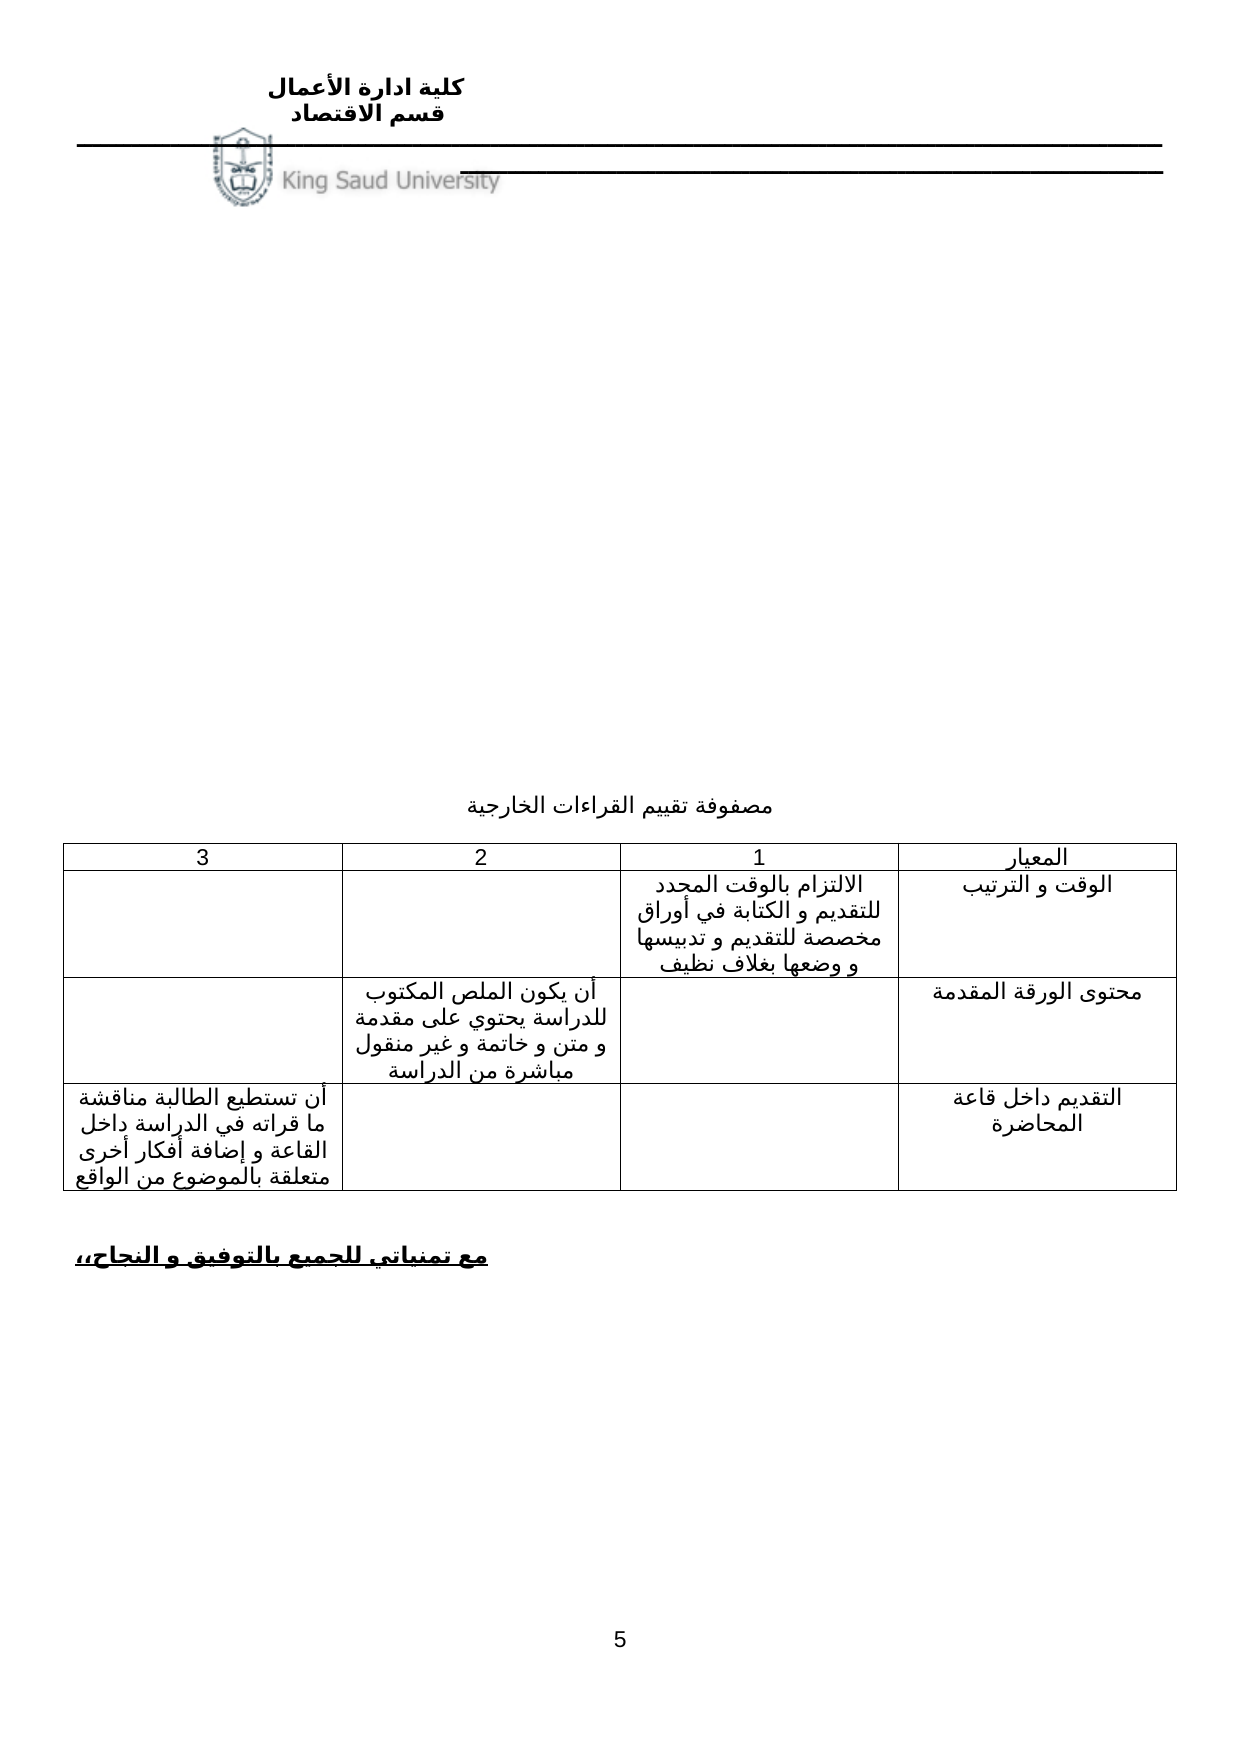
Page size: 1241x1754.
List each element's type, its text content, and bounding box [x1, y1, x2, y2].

table_cell [621, 978, 898, 1083]
text مع تمنياتي للجميع بالتوفيق و النجاح،، [75, 1242, 1165, 1268]
table_cell [64, 871, 342, 977]
text مصفوفة تقييم القراءات الخارجية [75, 792, 1165, 818]
table_header 1 [621, 844, 898, 870]
table_cell الوقت و الترتيب [899, 871, 1176, 977]
table_cell الالتزام بالوقت المحدد للتقديم و الكتابة في أوراق مخصصة للتقديم و تدبيسها و وضعها بغلاف نظيف [621, 871, 898, 977]
table_header 3 [64, 844, 342, 870]
table_header المعيار [899, 844, 1176, 870]
table_cell أن تستطيع الطالبة مناقشة ما قراته في الدراسة داخل القاعة و إضافة أفكار أخرى متعلقة بالموضوع من الواقع [64, 1084, 342, 1189]
table_cell محتوى الورقة المقدمة [899, 978, 1176, 1083]
table_cell التقديم داخل قاعة المحاضرة [899, 1084, 1176, 1189]
table_cell [343, 1084, 620, 1189]
picture [204, 120, 516, 144]
picture [204, 147, 516, 210]
table_header 2 [343, 844, 620, 870]
table_cell [621, 1084, 898, 1189]
table_cell [64, 978, 342, 1083]
table_cell أن يكون الملص المكتوب للدراسة يحتوي على مقدمة و متن و خاتمة و غير منقول مباشرة من الدراسة [343, 978, 620, 1083]
table_cell [343, 871, 620, 977]
